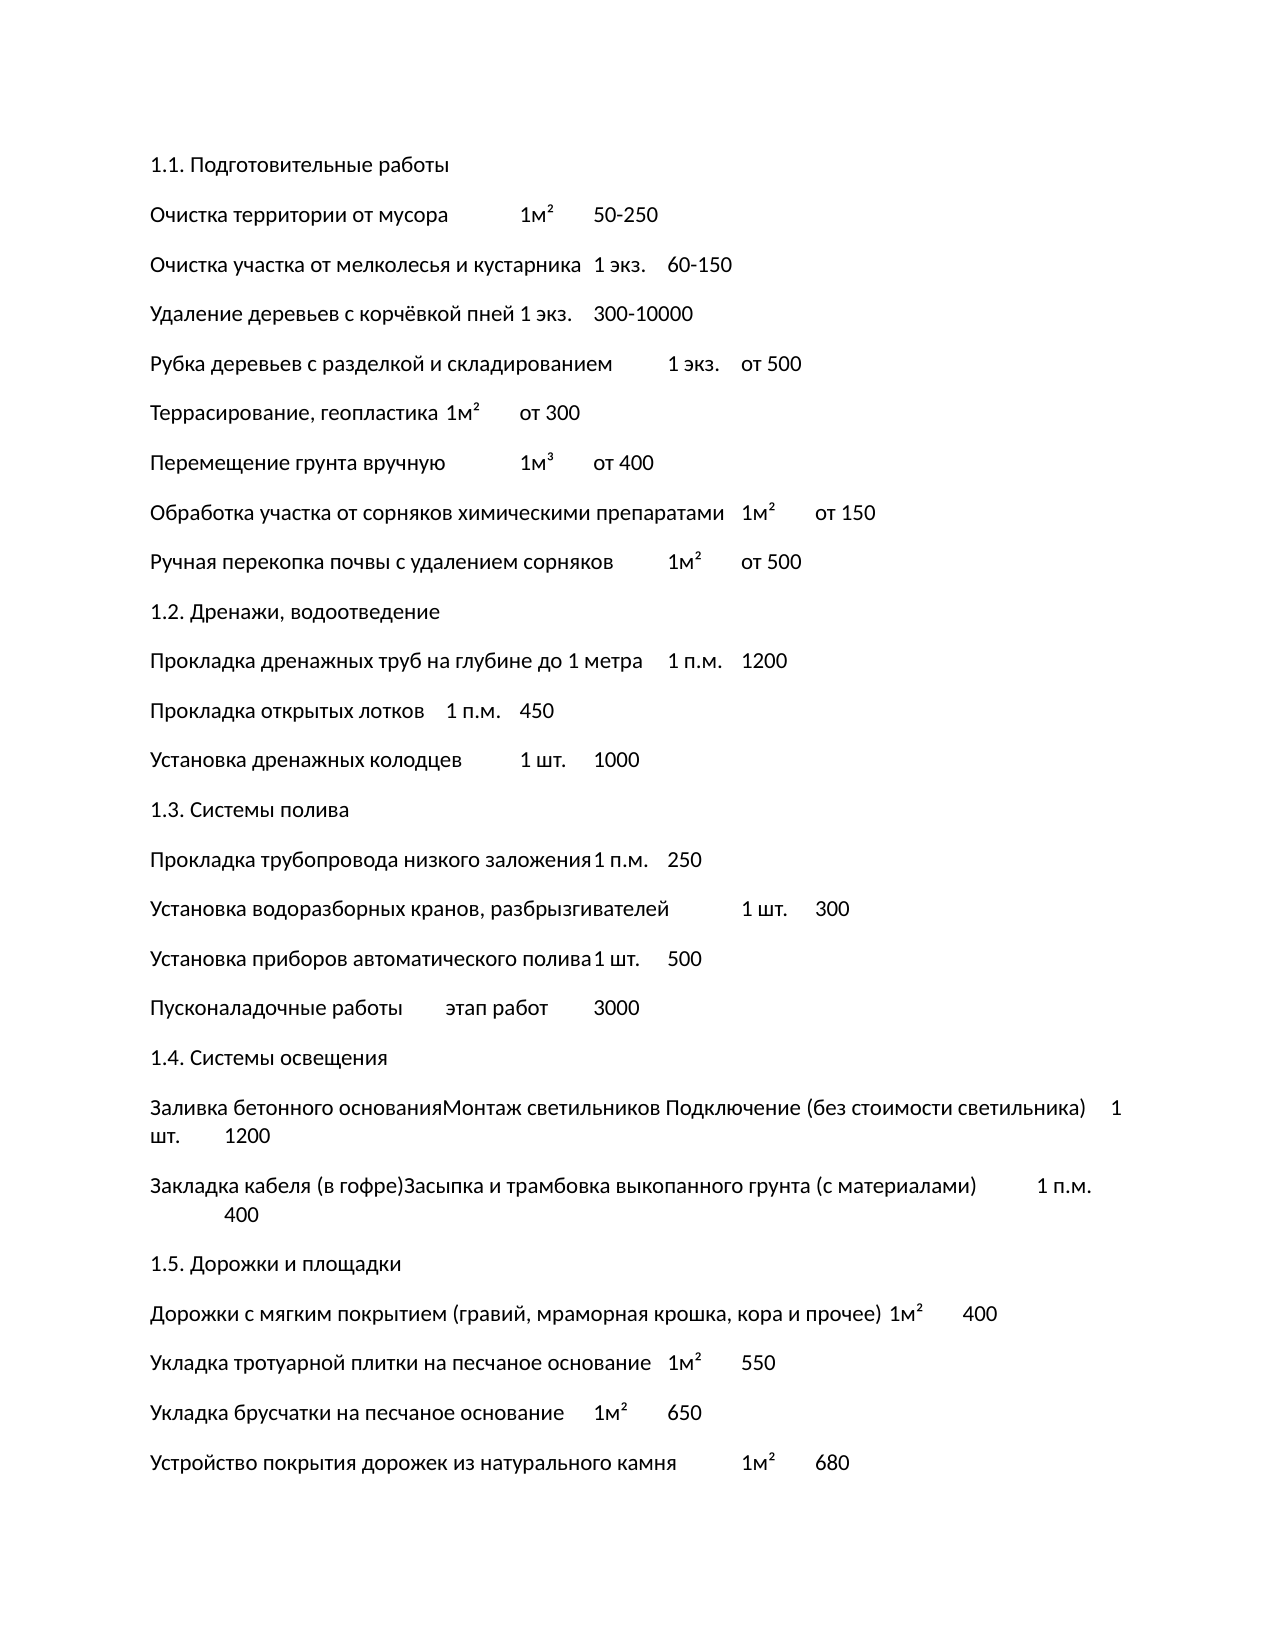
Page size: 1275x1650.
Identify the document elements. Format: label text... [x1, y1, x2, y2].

text 1.5. Дорожки и площадки [150, 1249, 1125, 1277]
text 1.1. Подготовительные работы [150, 150, 1125, 179]
text Террасирование, геопластика 1м² от 300 [150, 398, 1125, 427]
text Удаление деревьев с корчёвкой пней 1 экз. 300-10000 [150, 299, 1125, 327]
text Прокладка дренажных труб на глубине до 1 метра 1 п.м. 1200 [150, 646, 1125, 674]
text Перемещение грунта вручную 1м³ от 400 [150, 447, 1125, 476]
text 1.3. Системы полива [150, 794, 1125, 823]
text Укладка тротуарной плитки на песчаное основание 1м² 550 [150, 1348, 1125, 1377]
text Укладка брусчатки на песчаное основание 1м² 650 [150, 1397, 1125, 1426]
text Установка дренажных колодцев 1 шт. 1000 [150, 745, 1125, 774]
text Заливка бетонного основанияМонтаж светильников Подключение (без стоимости светильника) 1 шт. 1200 [150, 1092, 1125, 1149]
text Установка водоразборных кранов, разбрызгивателей 1 шт. 300 [150, 894, 1125, 922]
text 1.2. Дренажи, водоотведение [150, 596, 1125, 625]
text Прокладка открытых лотков 1 п.м. 450 [150, 695, 1125, 724]
text Рубка деревьев с разделкой и складированием 1 экз. от 500 [150, 348, 1125, 377]
text Очистка участка от мелколесья и кустарника 1 экз. 60-150 [150, 249, 1125, 278]
text Пусконаладочные работы этап работ 3000 [150, 993, 1125, 1022]
text Прокладка трубопровода низкого заложения 1 п.м. 250 [150, 844, 1125, 873]
text Очистка территории от мусора 1м² 50-250 [150, 199, 1125, 228]
text Устройство покрытия дорожек из натурального камня 1м² 680 [150, 1447, 1125, 1476]
text Ручная перекопка почвы с удалением сорняков 1м² от 500 [150, 547, 1125, 575]
text Закладка кабеля (в гофре)Засыпка и трамбовка выкопанного грунта (с материалами) 1 п.м. 400 [150, 1170, 1125, 1228]
text 1.4. Системы освещения [150, 1042, 1125, 1071]
text Обработка участка от сорняков химическими препаратами 1м² от 150 [150, 497, 1125, 526]
text Дорожки с мягким покрытием (гравий, мраморная крошка, кора и прочее) 1м² 400 [150, 1298, 1125, 1327]
text Установка приборов автоматического полива 1 шт. 500 [150, 943, 1125, 972]
